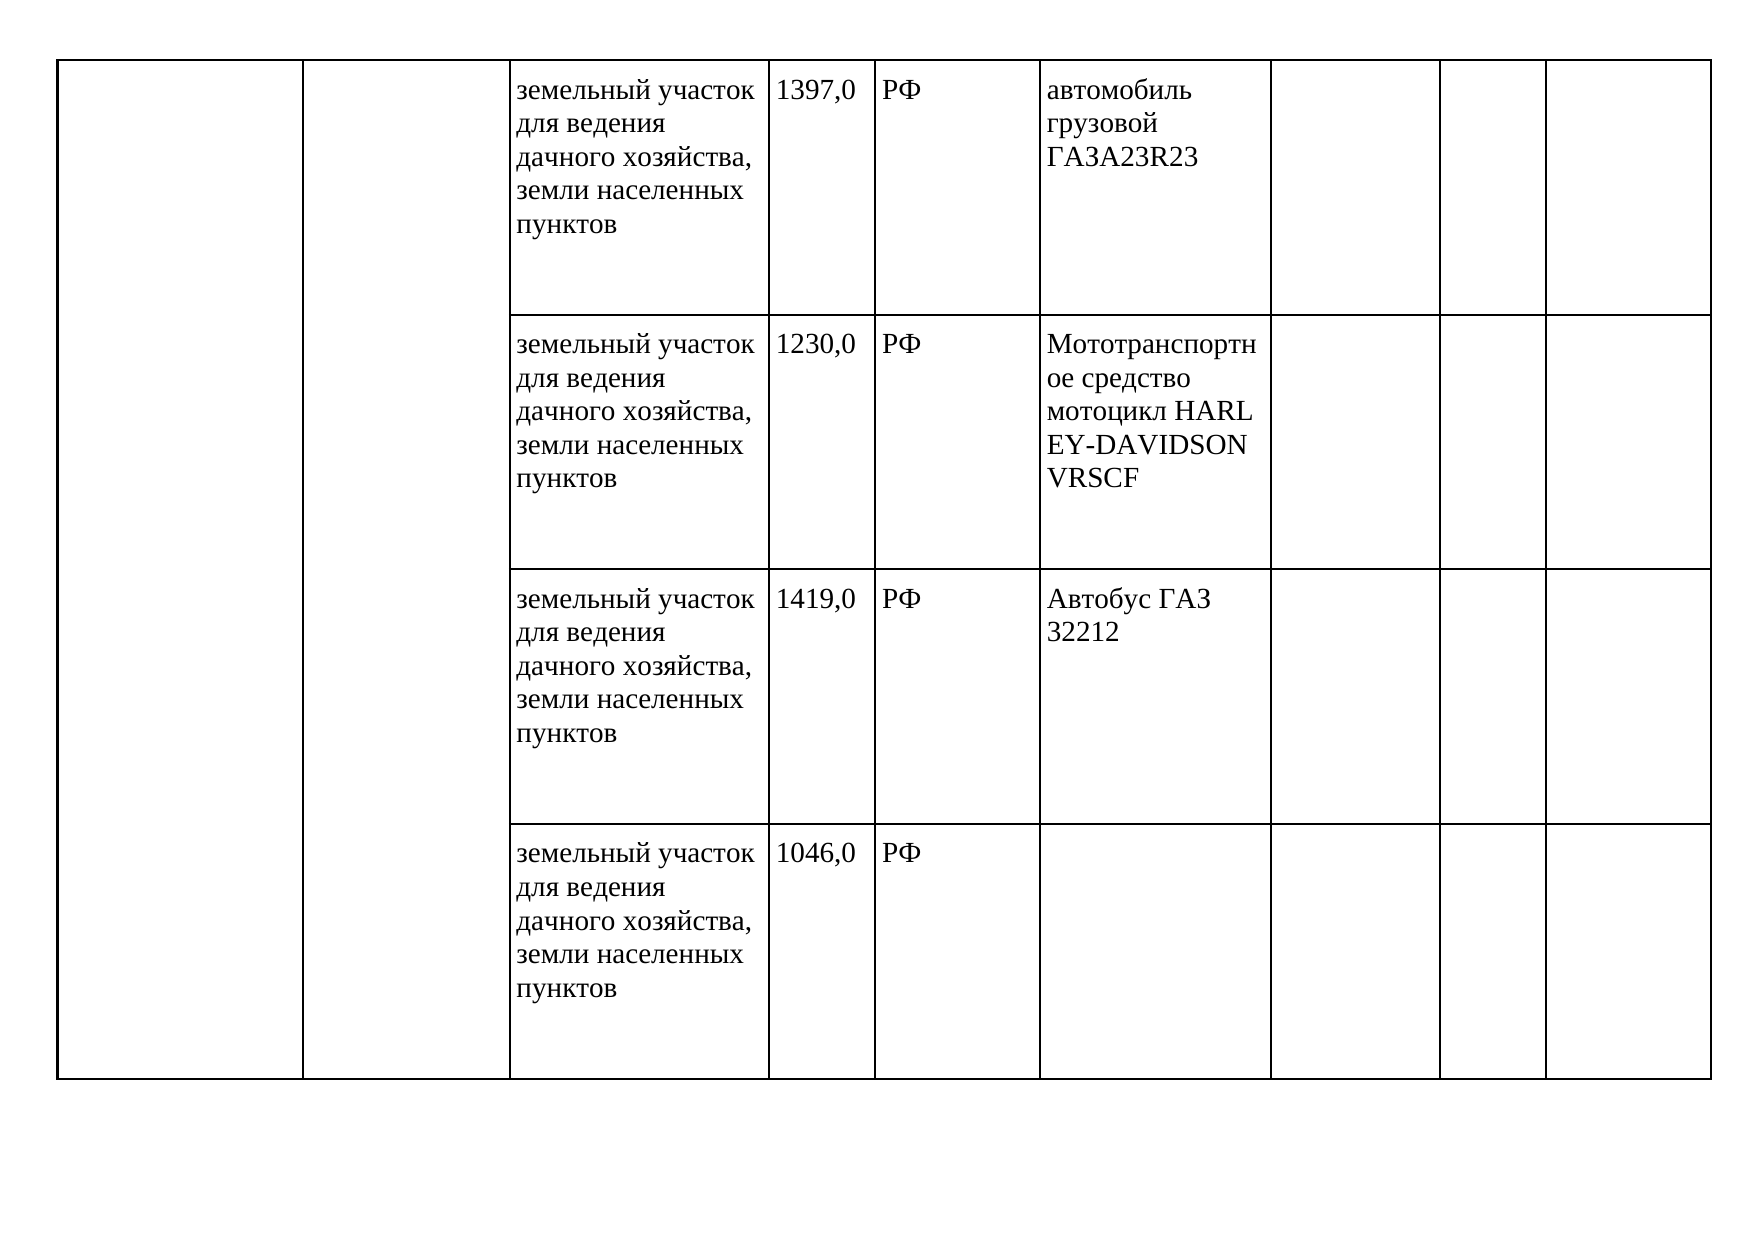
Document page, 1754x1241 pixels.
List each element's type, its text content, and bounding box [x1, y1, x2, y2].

table_cell [1547, 570, 1710, 823]
table_cell [1041, 825, 1270, 1077]
table_cell РФ [876, 825, 1039, 1077]
table_cell РФ [876, 61, 1039, 314]
table_cell 1419,0 [770, 570, 874, 823]
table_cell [511, 825, 768, 1077]
table_cell 1397,0 [770, 61, 874, 314]
table_cell [1441, 61, 1545, 314]
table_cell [511, 316, 768, 568]
table_cell [1272, 825, 1439, 1077]
table_cell [1272, 570, 1439, 823]
table_cell [1547, 825, 1710, 1077]
table_cell [1272, 61, 1439, 314]
table_cell [1441, 316, 1545, 568]
table_cell [1441, 825, 1545, 1077]
table_cell [1441, 570, 1545, 823]
table_cell автомобиль грузовой ГАЗА23R23 [1041, 61, 1270, 314]
table_cell Автобус ГАЗ 32212 [1041, 570, 1270, 823]
table_cell земельный участок для ведения дачного хозяйства, земли населенных пунктов [511, 570, 768, 823]
table_cell РФ [876, 316, 1039, 568]
table_cell [1547, 316, 1710, 568]
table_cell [511, 61, 768, 314]
table_cell Мототранспортное средство мотоцикл HARLEY-DAVIDSON VRSCF [1041, 316, 1270, 568]
table_cell [1272, 316, 1439, 568]
table_cell [1547, 61, 1710, 314]
table_cell РФ [876, 570, 1039, 823]
table_cell 1046,0 [770, 825, 874, 1077]
table_cell 1230,0 [770, 316, 874, 568]
